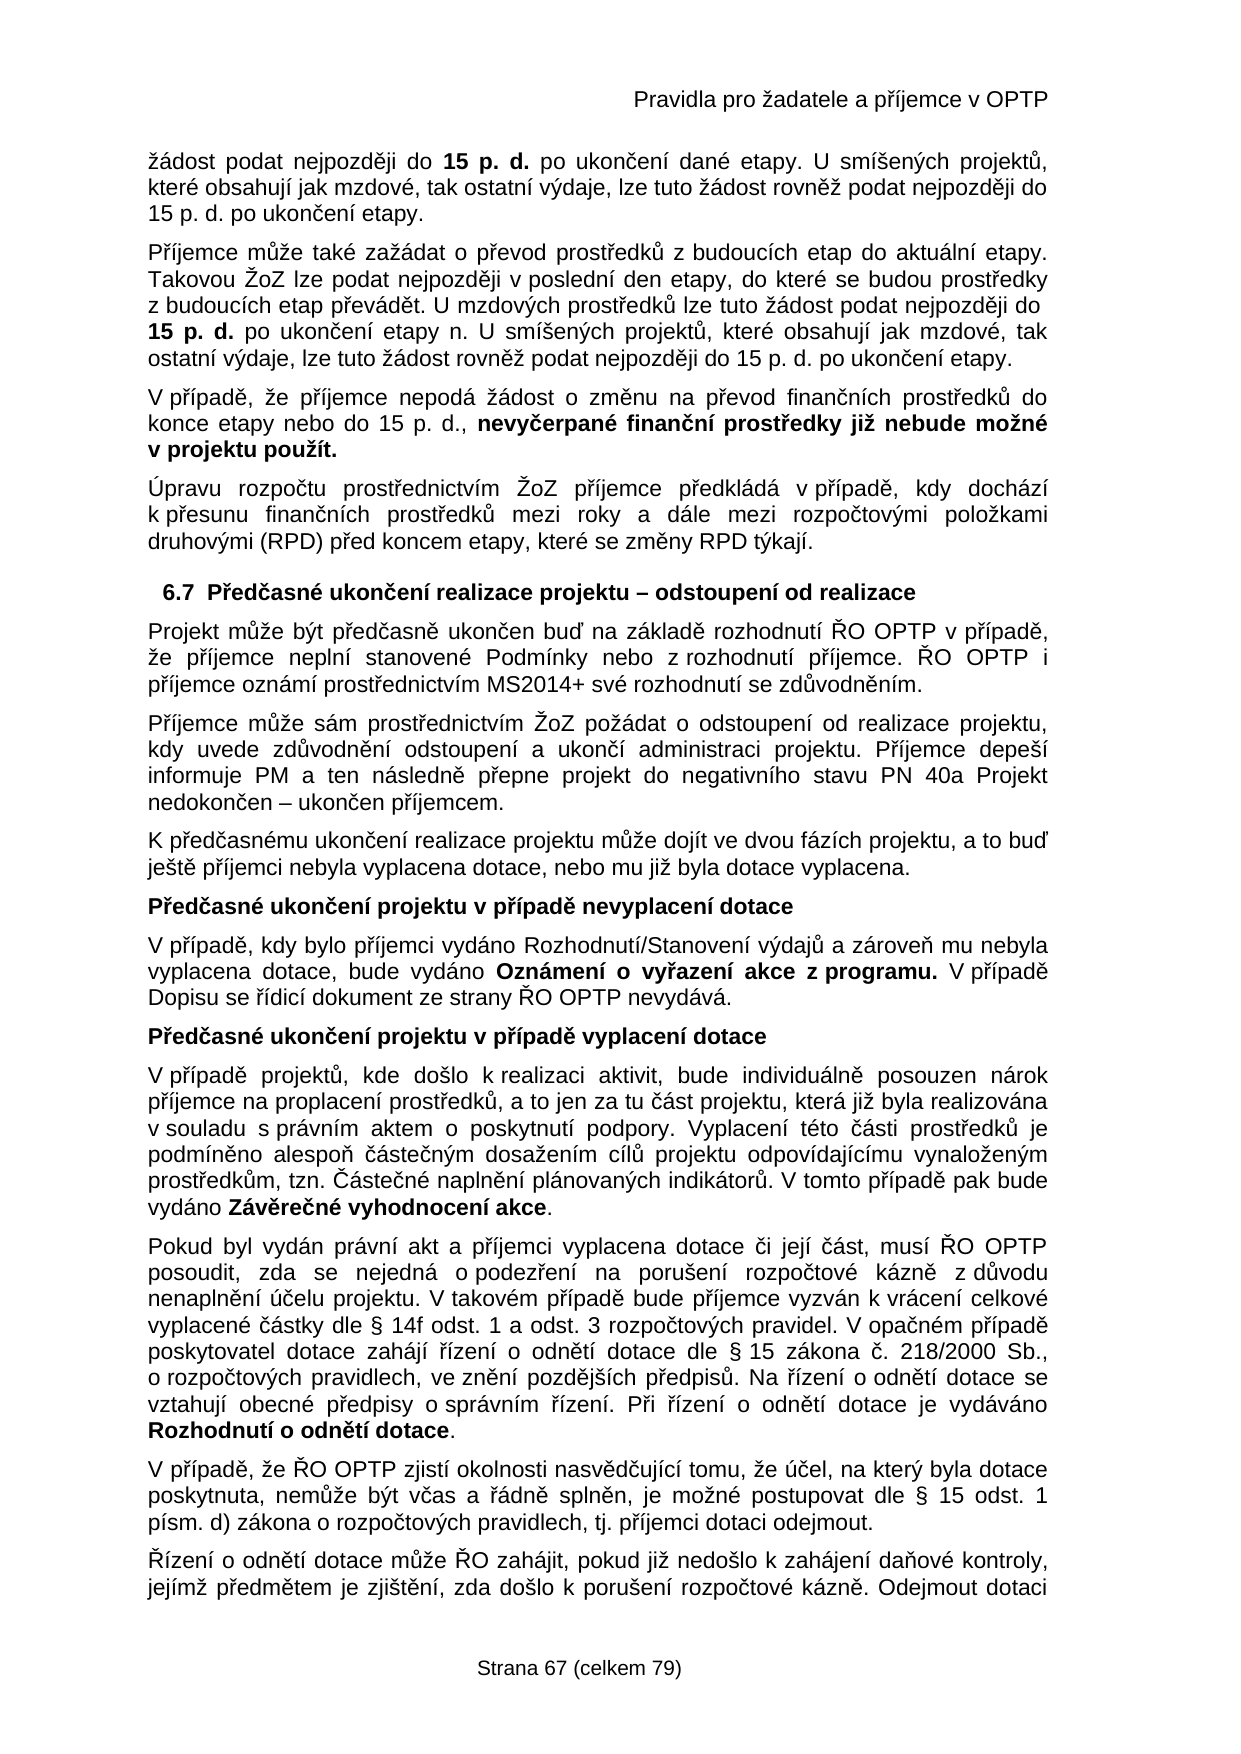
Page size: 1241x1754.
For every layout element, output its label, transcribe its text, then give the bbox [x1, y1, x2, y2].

text Pokud byl vydán právní akt a příjemci vyplacena dotace či její část, musí ŘO OPTP posoudit, zda se nejedná o podezření na porušení rozpočtové kázně z důvodu nenaplnění účelu projektu. V takovém případě bude příjemce vyzván k vrácení celkové vyplacené částky dle § 14f odst. 1 a odst. 3 rozpočtových pravidel. V opačném případě poskytovatel dotace zahájí řízení o odnětí dotace dle § 15 zákona č. 218/2000 Sb., o rozpočtových pravidlech, ve znění pozdějších předpisů. Na řízení o odnětí dotace se vztahují obecné předpisy o správním řízení. Při řízení o odnětí dotace je vydáváno Rozhodnutí o odnětí dotace. [148, 1233, 1048, 1443]
text Úpravu rozpočtu prostřednictvím ŽoZ příjemce předkládá v případě, kdy dochází k přesunu finančních prostředků mezi roky a dále mezi rozpočtovými položkami druhovými (RPD) před koncem etapy, které se změny RPD týkají. [148, 475, 1048, 554]
text Předčasné ukončení projektu v případě vyplacení dotace [148, 1023, 1048, 1049]
text K předčasnému ukončení realizace projektu může dojít ve dvou fázích projektu, a to buď ještě příjemci nebyla vyplacena dotace, nebo mu již byla dotace vyplacena. [148, 827, 1048, 880]
text V případě projektů, kde došlo k realizaci aktivit, bude individuálně posouzen nárok příjemce na proplacení prostředků, a to jen za tu část projektu, která již byla realizována v souladu s právním aktem o poskytnutí podpory. Vyplacení této části prostředků je podmíněno alespoň částečným dosažením cílů projektu odpovídajícímu vynaloženým prostředkům, tzn. Částečné naplnění plánovaných indikátorů. V tomto případě pak bude vydáno Závěrečné vyhodnocení akce. [148, 1062, 1048, 1220]
text Předčasné ukončení realizace projektu – odstoupení od realizace [162, 579, 1048, 606]
text V případě, že ŘO OPTP zjistí okolnosti nasvědčující tomu, že účel, na který byla dotace poskytnuta, nemůže být včas a řádně splněn, je možné postupovat dle § 15 odst. 1 písm. d) zákona o rozpočtových pravidlech, tj. příjemci dotaci odejmout. [148, 1456, 1048, 1535]
text V případě, že příjemce nepodá žádost o změnu na převod finančních prostředků do konce etapy nebo do 15 p. d., nevyčerpané finanční prostředky již nebude možné v projektu použít. [148, 383, 1048, 463]
text Příjemce může také zažádat o převod prostředků z budoucích etap do aktuální etapy. Takovou ŽoZ lze podat nejpozději v poslední den etapy, do které se budou prostředky z budoucích etap převádět. U mzdových prostředků lze tuto žádost podat nejpozději do 15 p. d. po ukončení etapy n. U smíšených projektů, které obsahují jak mzdové, tak ostatní výdaje, lze tuto žádost rovněž podat nejpozději do 15 p. d. po ukončení etapy. [148, 239, 1048, 371]
text Předčasné ukončení projektu v případě nevyplacení dotace [148, 893, 1048, 919]
text Projekt může být předčasně ukončen buď na základě rozhodnutí ŘO OPTP v případě, že příjemce neplní stanovené Podmínky nebo z rozhodnutí příjemce. ŘO OPTP i příjemce oznámí prostřednictvím MS2014+ své rozhodnutí se zdůvodněním. [148, 618, 1048, 697]
text V případě, kdy bylo příjemci vydáno Rozhodnutí/Stanovení výdajů a zároveň mu nebyla vyplacena dotace, bude vydáno Oznámení o vyřazení akce z programu. V případě Dopisu se řídicí dokument ze strany ŘO OPTP nevydává. [148, 932, 1048, 1011]
text Příjemce může sám prostřednictvím ŽoZ požádat o odstoupení od realizace projektu, kdy uvede zdůvodnění odstoupení a ukončí administraci projektu. Příjemce depeší informuje PM a ten následně přepne projekt do negativního stavu PN 40a Projekt nedokončen – ukončen příjemcem. [148, 709, 1048, 815]
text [148, 148, 1048, 227]
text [148, 1547, 1048, 1600]
